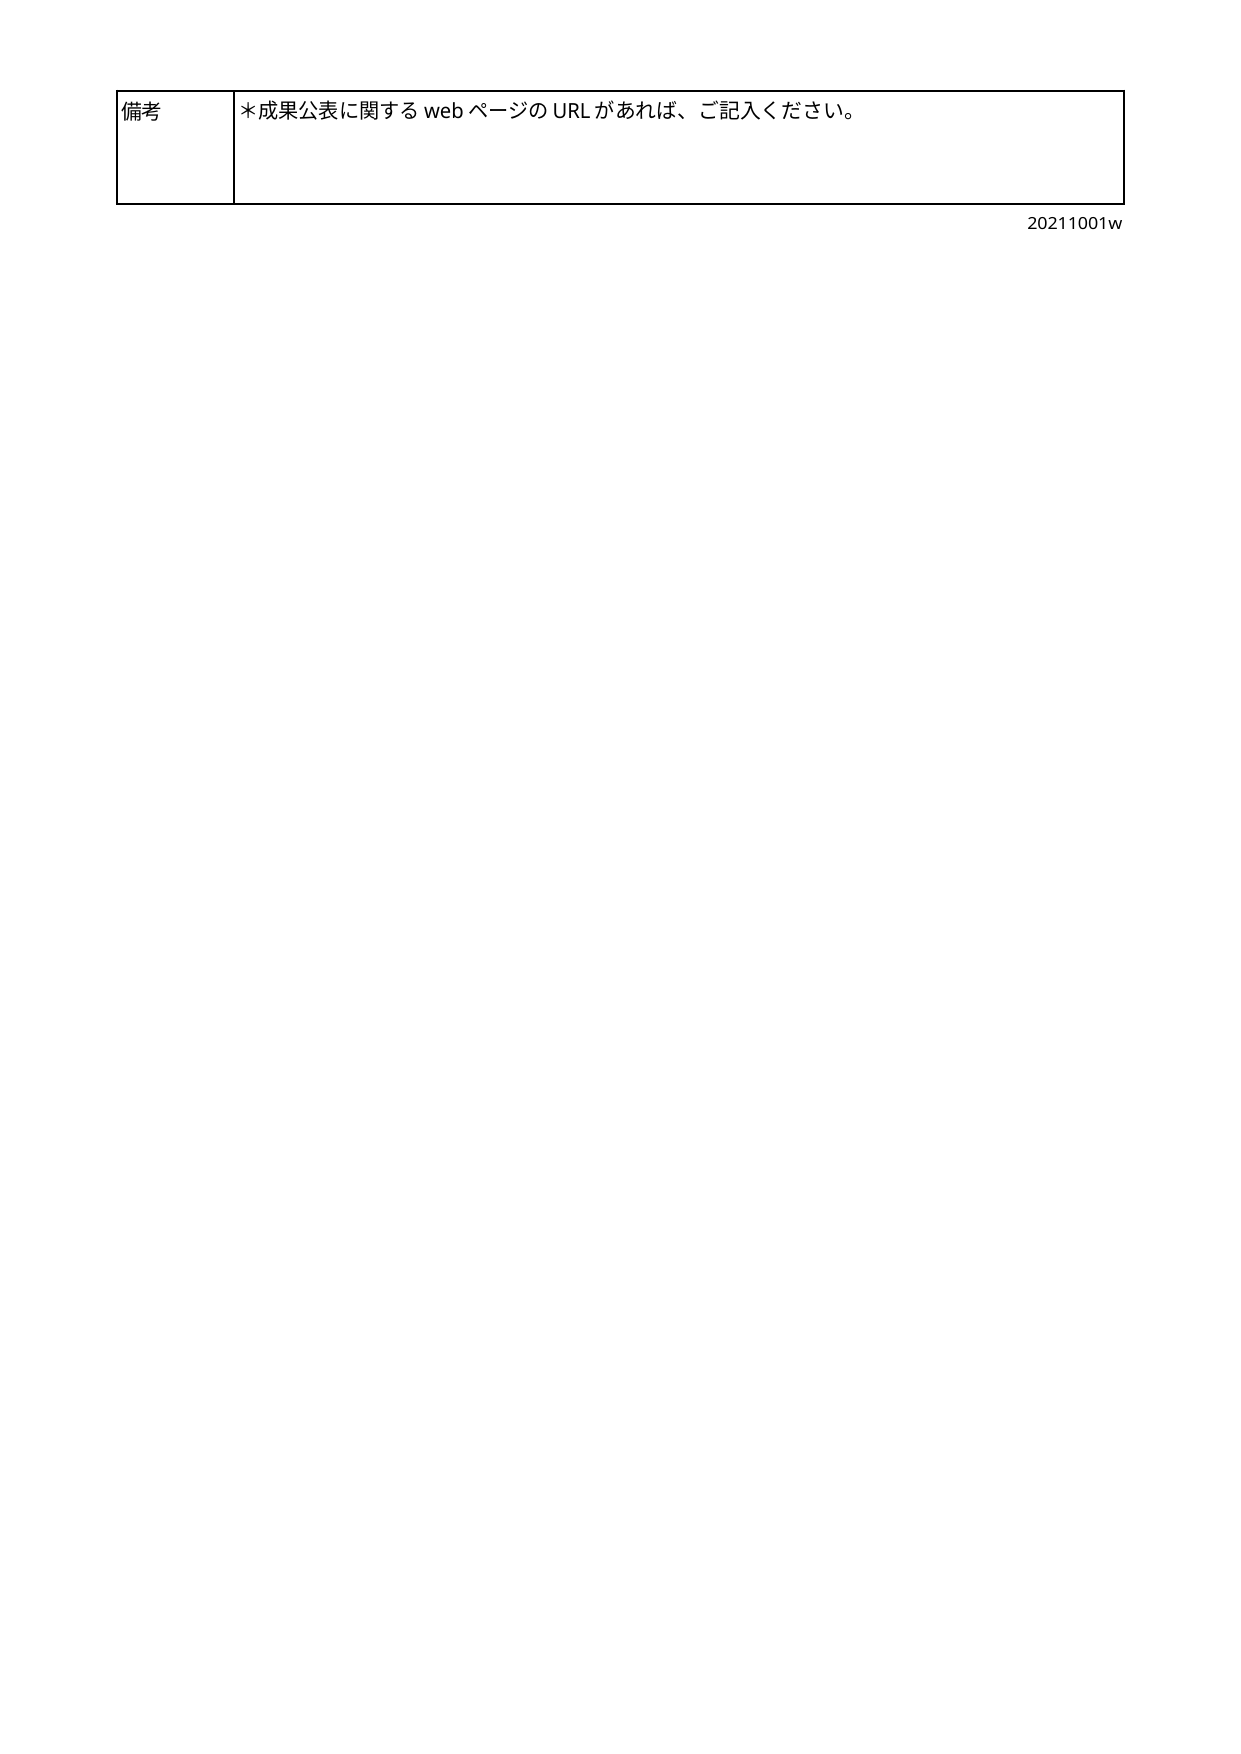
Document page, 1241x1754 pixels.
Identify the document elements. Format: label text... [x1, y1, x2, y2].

table_cell 備考 [118, 92, 233, 203]
table_cell ＊成果公表に関するwebページのURLがあれば、ご記入ください。 [235, 92, 1123, 203]
text 20211001w [103, 205, 1122, 242]
